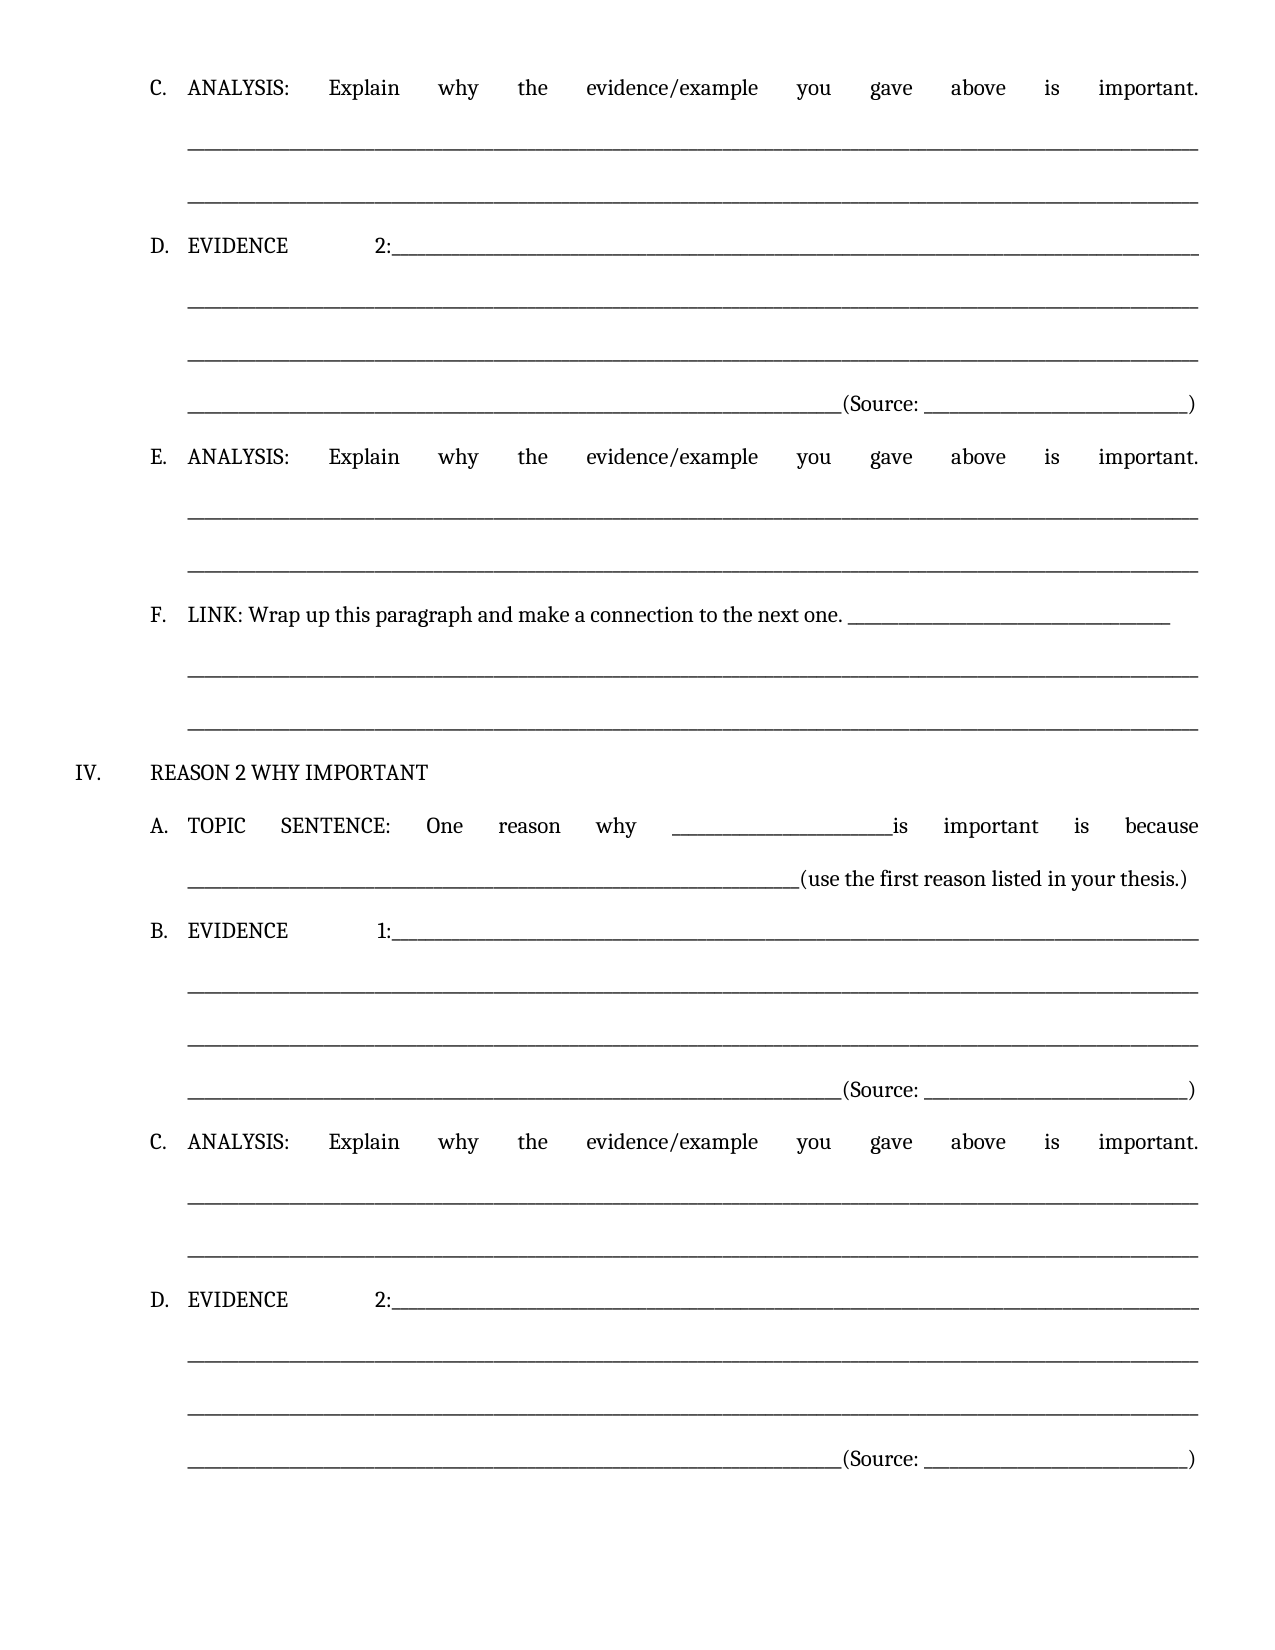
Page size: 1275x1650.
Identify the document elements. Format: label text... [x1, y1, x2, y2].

list EVIDENCE 2:_______________________________________________________________________________________________ ______________________________________________________________________________________________________________________________________________________________________________________________________________________________________________ [150, 1287, 1200, 1419]
list _____________________________________________________________________________(Source: _______________________________) [187, 1445, 1200, 1472]
text IV. REASON 2 WHY IMPORTANT [75, 760, 1200, 787]
list EVIDENCE 2:_______________________________________________________________________________________________ ______________________________________________________________________________________________________________________________________________________________________________________________________________________________________________ [150, 233, 1200, 365]
list _____________________________________________________________________________(Source: _______________________________) [187, 1076, 1200, 1103]
list _____________________________________________________________________________(Source: _______________________________) [187, 391, 1200, 418]
list TOPIC SENTENCE: One reason why __________________________is important is because ________________________________________________________________________(use the first reason listed in your thesis.) [150, 813, 1200, 892]
list ______________________________________________________________________________________________________________________________________________________________________________________________________________________________________________ [187, 655, 1200, 734]
list EVIDENCE 1:_______________________________________________________________________________________________ ______________________________________________________________________________________________________________________________________________________________________________________________________________________________________________ [150, 918, 1200, 1050]
list LINK: Wrap up this paragraph and make a connection to the next one. ______________________________________ [150, 602, 1200, 628]
